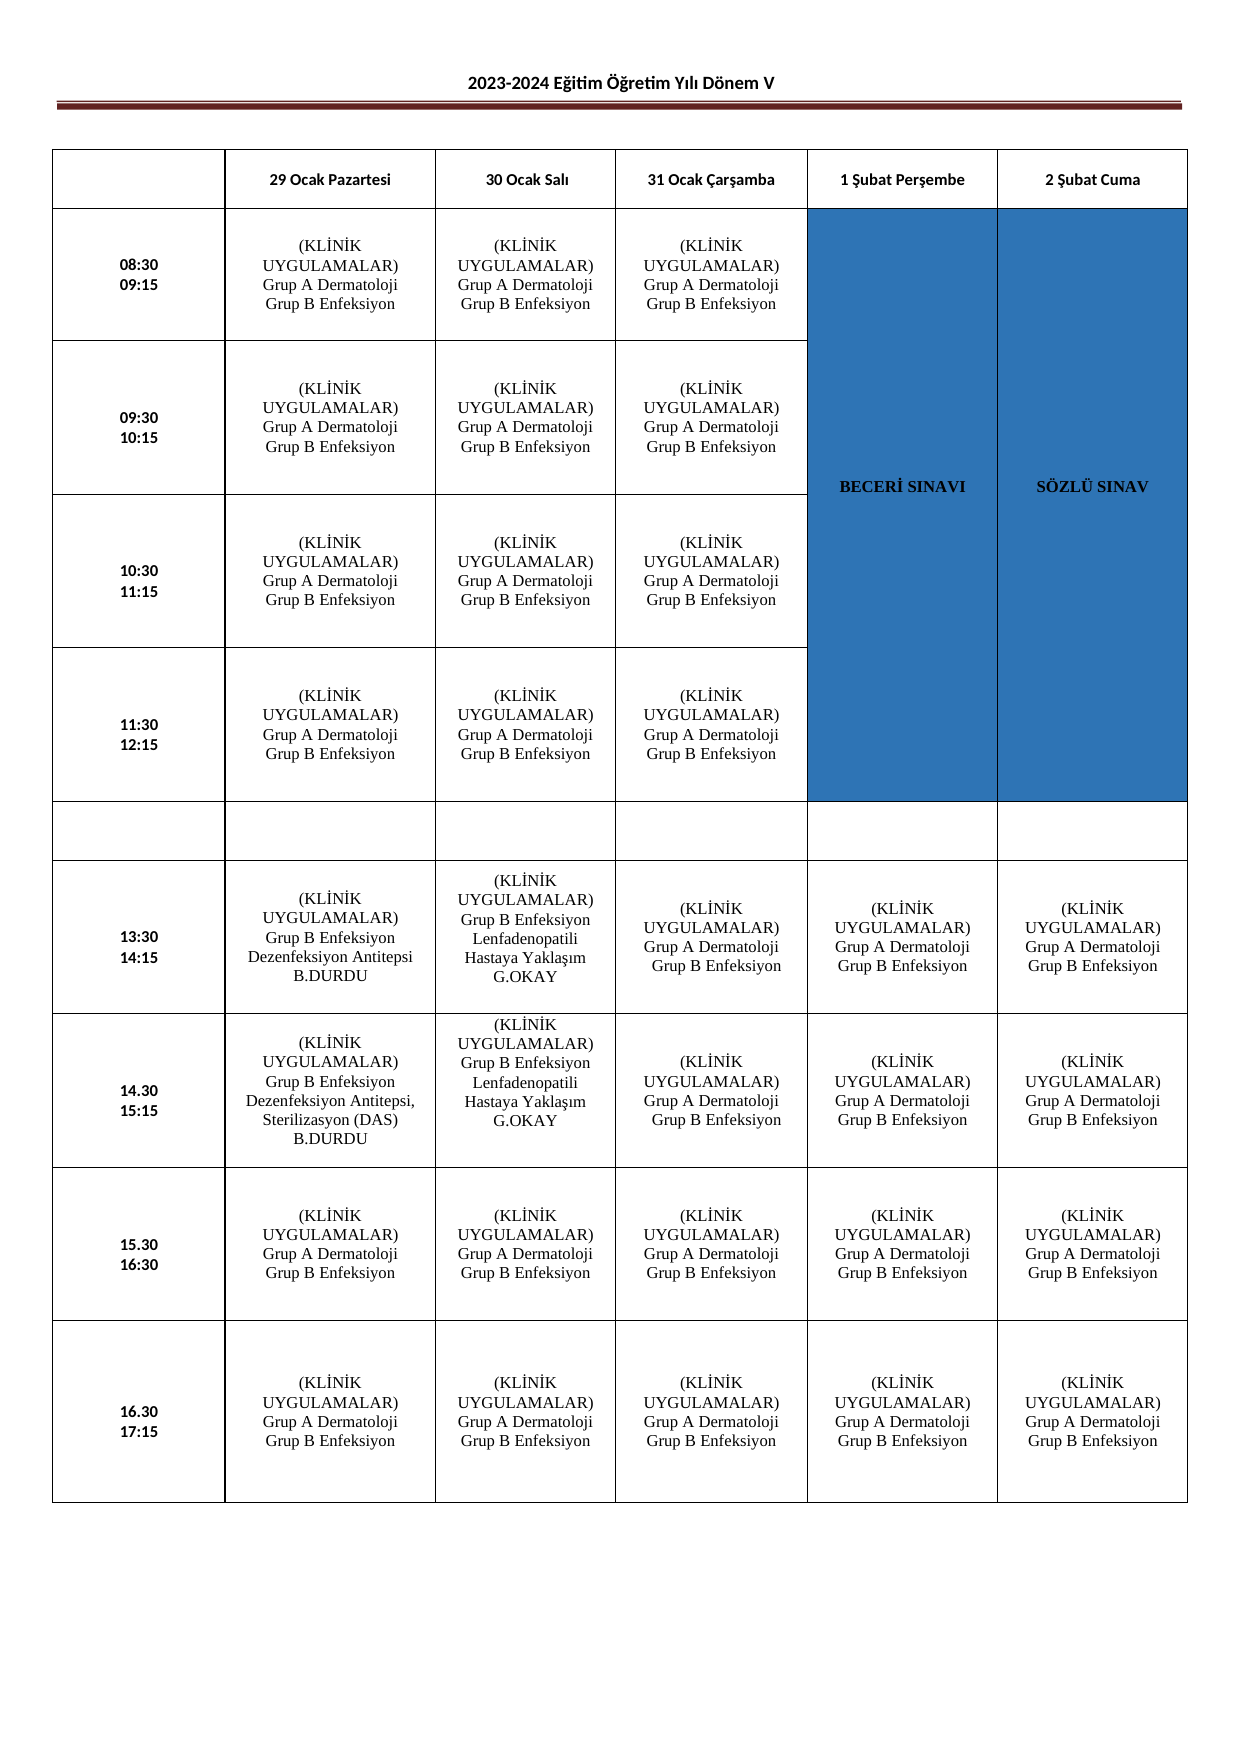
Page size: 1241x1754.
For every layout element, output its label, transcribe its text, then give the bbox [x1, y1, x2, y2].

table_cell (KLİNİK UYGULAMALAR) Grup A Dermatoloji Grup B Enfeksiyon [998, 861, 1187, 1013]
table_cell (KLİNİK UYGULAMALAR) Grup A Dermatoloji Grup B Enfeksiyon [226, 495, 435, 647]
table_cell (KLİNİK UYGULAMALAR) Grup A Dermatoloji Grup B Enfeksiyon [616, 861, 807, 1013]
table_cell [616, 802, 807, 860]
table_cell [226, 209, 435, 340]
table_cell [616, 209, 807, 340]
table_header 29 Ocak Pazartesi [226, 150, 435, 208]
table_header 30 Ocak Salı [436, 150, 615, 208]
table_header 31 Ocak Çarşamba [616, 150, 807, 208]
table_cell (KLİNİK UYGULAMALAR) Grup A Dermatoloji Grup B Enfeksiyon [226, 341, 435, 493]
table_cell (KLİNİK UYGULAMALAR) Grup A Dermatoloji Grup B Enfeksiyon [998, 1321, 1187, 1502]
table_cell (KLİNİK UYGULAMALAR) Grup A Dermatoloji Grup B Enfeksiyon [436, 648, 615, 801]
table_cell [998, 802, 1187, 860]
table_cell 08:30 09:15 [53, 209, 224, 340]
table_cell (KLİNİK UYGULAMALAR) Grup A Dermatoloji Grup B Enfeksiyon [998, 1168, 1187, 1320]
table_cell (KLİNİK UYGULAMALAR) Grup A Dermatoloji Grup B Enfeksiyon [436, 1168, 615, 1320]
table_cell (KLİNİK UYGULAMALAR) Grup A Dermatoloji Grup B Enfeksiyon [616, 1168, 807, 1320]
table_cell (KLİNİK UYGULAMALAR) Grup A Dermatoloji Grup B Enfeksiyon [808, 1014, 997, 1167]
table_cell (KLİNİK UYGULAMALAR) Grup B Enfeksiyon Lenfadenopatili Hastaya Yaklaşım G.OKAY [436, 1014, 615, 1167]
table_cell 09:30 10:15 [53, 341, 224, 493]
table_cell (KLİNİK UYGULAMALAR) Grup A Dermatoloji Grup B Enfeksiyon [808, 1321, 997, 1502]
table_cell (KLİNİK UYGULAMALAR) Grup A Dermatoloji Grup B Enfeksiyon [616, 495, 807, 647]
table_cell (KLİNİK UYGULAMALAR) Grup A Dermatoloji Grup B Enfeksiyon [226, 648, 435, 801]
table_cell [436, 209, 615, 340]
table_cell (KLİNİK UYGULAMALAR) Grup A Dermatoloji Grup B Enfeksiyon [808, 861, 997, 1013]
table_cell (KLİNİK UYGULAMALAR) Grup B Enfeksiyon Lenfadenopatili Hastaya Yaklaşım G.OKAY [436, 861, 615, 1013]
table_cell [436, 802, 615, 860]
table_cell (KLİNİK UYGULAMALAR) Grup A Dermatoloji Grup B Enfeksiyon [808, 1168, 997, 1320]
table_cell 11:30 12:15 [53, 648, 224, 801]
table_header 2 Şubat Cuma [998, 150, 1187, 208]
table_cell (KLİNİK UYGULAMALAR) Grup A Dermatoloji Grup B Enfeksiyon [998, 1014, 1187, 1167]
table_header 1 Şubat Perşembe [808, 150, 997, 208]
table_cell (KLİNİK UYGULAMALAR) Grup A Dermatoloji Grup B Enfeksiyon [616, 1321, 807, 1502]
table_cell (KLİNİK UYGULAMALAR) Grup A Dermatoloji Grup B Enfeksiyon [436, 495, 615, 647]
table_cell BECERİ SINAVI [808, 209, 997, 801]
table_cell 16.30 17:15 [53, 1321, 224, 1502]
table_cell (KLİNİK UYGULAMALAR) Grup A Dermatoloji Grup B Enfeksiyon [226, 1321, 435, 1502]
table_cell 13:30 14:15 [53, 861, 224, 1013]
table_cell (KLİNİK UYGULAMALAR) Grup A Dermatoloji Grup B Enfeksiyon [436, 341, 615, 493]
table_cell 14.30 15:15 [53, 1014, 224, 1167]
table_cell [53, 802, 224, 860]
table_cell 10:30 11:15 [53, 495, 224, 647]
table_cell (KLİNİK UYGULAMALAR) Grup A Dermatoloji Grup B Enfeksiyon [436, 1321, 615, 1502]
table_cell [226, 802, 435, 860]
table_cell (KLİNİK UYGULAMALAR) Grup A Dermatoloji Grup B Enfeksiyon [226, 1168, 435, 1320]
table_cell (KLİNİK UYGULAMALAR) Grup B Enfeksiyon Dezenfeksiyon Antitepsi, Sterilizasyon (DAS) B.DURDU [226, 1014, 435, 1167]
table_cell 15.30 16:30 [53, 1168, 224, 1320]
table_cell (KLİNİK UYGULAMALAR) Grup A Dermatoloji Grup B Enfeksiyon [616, 341, 807, 493]
table_cell SÖZLÜ SINAV [998, 209, 1187, 801]
table_cell (KLİNİK UYGULAMALAR) Grup A Dermatoloji Grup B Enfeksiyon [616, 1014, 807, 1167]
table_cell (KLİNİK UYGULAMALAR) Grup B Enfeksiyon Dezenfeksiyon Antitepsi B.DURDU [226, 861, 435, 1013]
table_cell [808, 802, 997, 860]
table_header [53, 150, 224, 208]
table_cell (KLİNİK UYGULAMALAR) Grup A Dermatoloji Grup B Enfeksiyon [616, 648, 807, 801]
